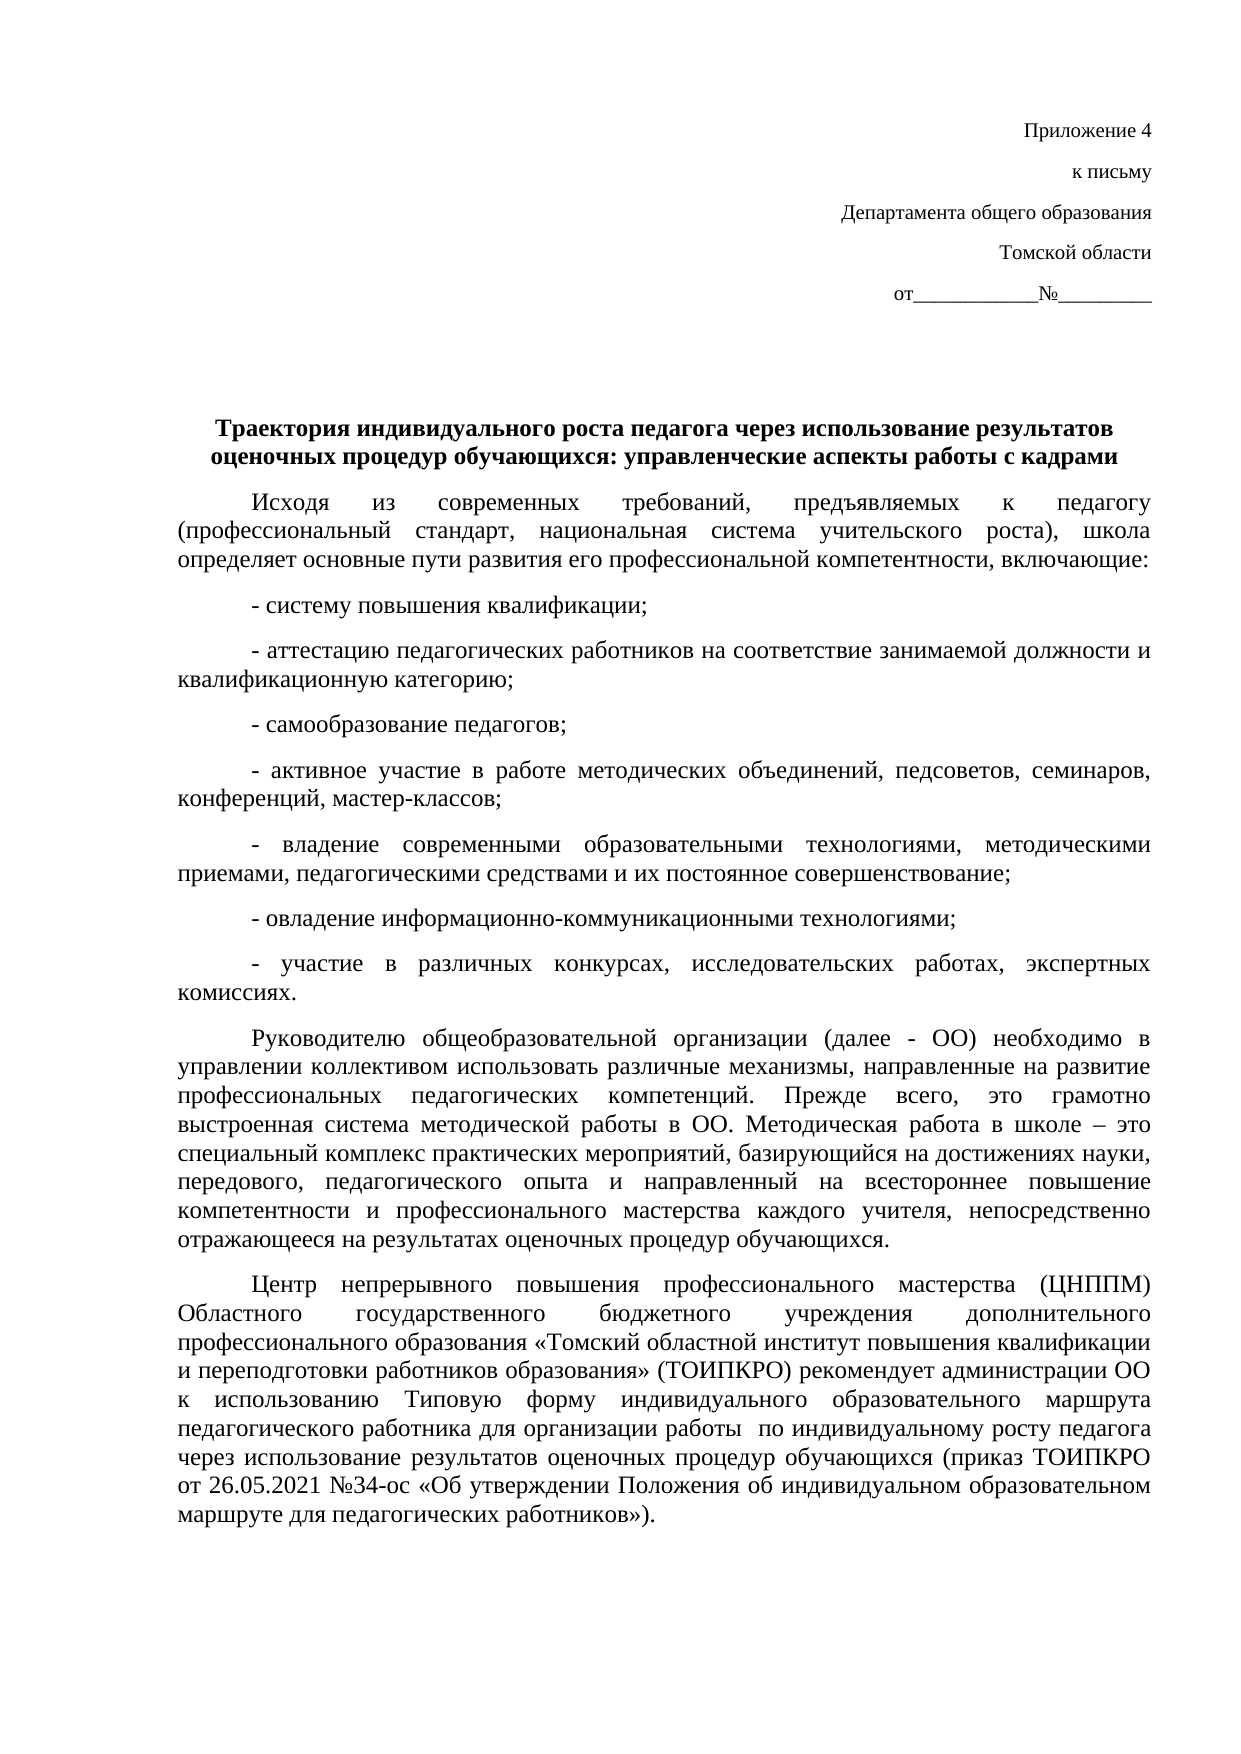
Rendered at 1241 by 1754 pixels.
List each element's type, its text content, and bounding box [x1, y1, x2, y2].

text от____________№_________ [177, 281, 1152, 305]
text Центр непрерывного повышения профессионального мастерства (ЦНППМ) Областного государственного бюджетного учреждения дополнительного профессионального образования «Томский областной институт повышения квалификации и переподготовки работников образования» (ТОИПКРО) рекомендует администрации ОО к использованию Типовую форму индивидуального образовательного маршрута педагогического работника для организации работы по индивидуальному росту педагога через использование результатов оценочных процедур обучающихся (приказ ТОИПКРО от 26.05.2021 №34-ос «Об утверждении Положения об индивидуальном образовательном маршруте для педагогических работников»). [177, 1269, 1152, 1528]
text - владение современными образовательными технологиями, методическими приемами, педагогическими средствами и их постоянное совершенствование; [177, 829, 1152, 886]
text Руководителю общеобразовательной организации (далее - ОО) необходимо в управлении коллективом использовать различные механизмы, направленные на развитие профессиональных педагогических компетенций. Прежде всего, это грамотно выстроенная система методической работы в ОО. Методическая работа в школе – это специальный комплекс практических мероприятий, базирующийся на достижениях науки, передового, педагогического опыта и направленный на всестороннее повышение компетентности и профессионального мастерства каждого учителя, непосредственно отражающееся на результатах оценочных процедур обучающихся. [177, 1023, 1152, 1253]
text - активное участие в работе методических объединений, педсоветов, семинаров, конференций, мастер-классов; [177, 755, 1152, 812]
text Исходя из современных требований, предъявляемых к педагогу (профессиональный стандарт, национальная система учительского роста), школа определяет основные пути развития его профессиональной компетентности, включающие: [177, 487, 1152, 573]
text Приложение 4 [177, 118, 1152, 142]
text - самообразование педагогов; [177, 709, 1152, 738]
text Департамента общего образования [177, 199, 1152, 224]
text - овладение информационно-коммуникационными технологиями; [177, 903, 1152, 932]
text Томской области [177, 240, 1152, 264]
text к письму [177, 159, 1152, 183]
text - аттестацию педагогических работников на соответствие занимаемой должности и квалификационную категорию; [177, 635, 1152, 693]
text - систему повышения квалификации; [177, 590, 1152, 618]
text Траектория индивидуального роста педагога через использование результатов оценочных процедур обучающихся: управленческие аспекты работы с кадрами [177, 413, 1152, 470]
text - участие в различных конкурсах, исследовательских работах, экспертных комиссиях. [177, 948, 1152, 1006]
